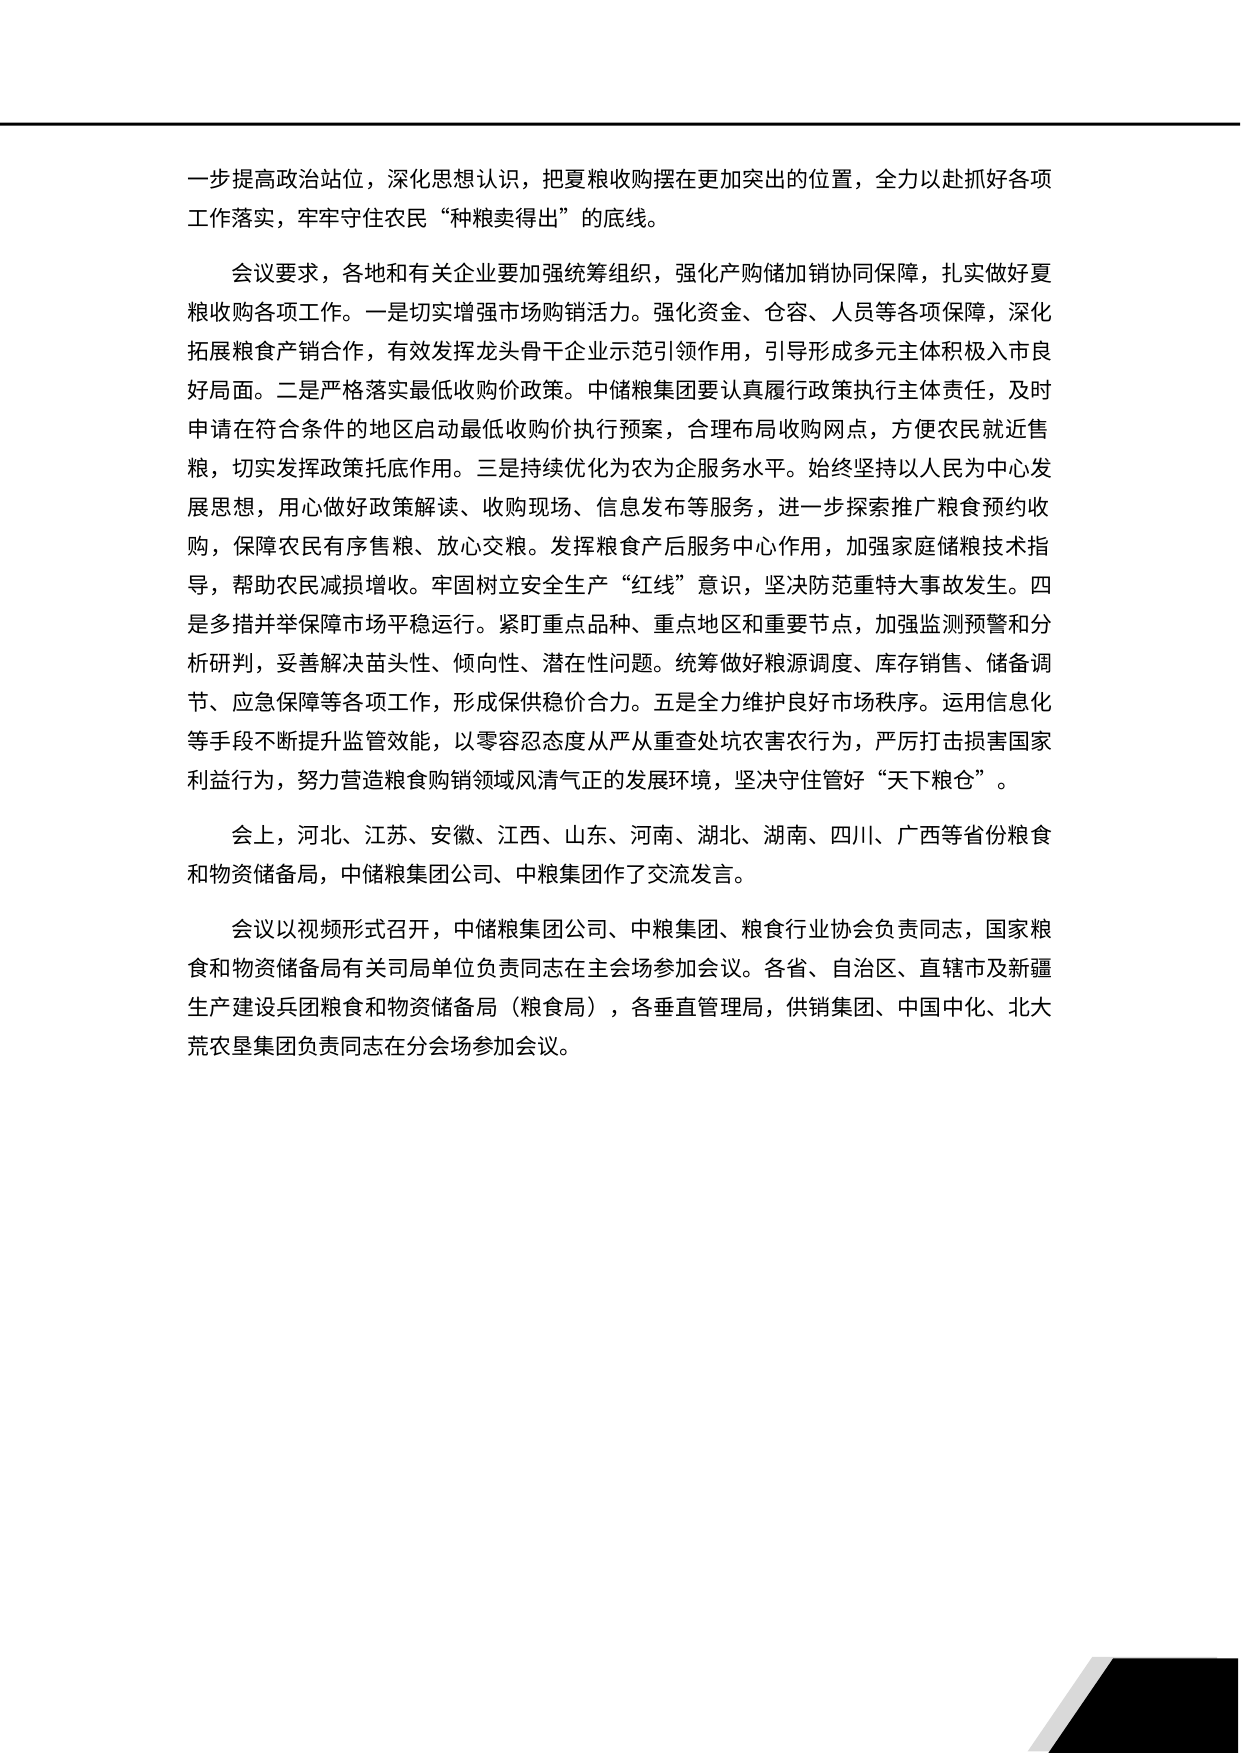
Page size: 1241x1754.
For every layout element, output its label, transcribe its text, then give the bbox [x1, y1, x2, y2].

text 会议要求，各地和有关企业要加强统筹组织，强化产购储加销协同保障，扎实做好夏粮收购各项工作。一是切实增强市场购销活力。强化资金、仓容、人员等各项保障，深化拓展粮食产销合作，有效发挥龙头骨干企业示范引领作用，引导形成多元主体积极入市良好局面。二是严格落实最低收购价政策。中储粮集团要认真履行政策执行主体责任，及时申请在符合条件的地区启动最低收购价执行预案，合理布局收购网点，方便农民就近售粮，切实发挥政策托底作用。三是持续优化为农为企服务水平。始终坚持以人民为中心发展思想，用心做好政策解读、收购现场、信息发布等服务，进一步探索推广粮食预约收购，保障农民有序售粮、放心交粮。发挥粮食产后服务中心作用，加强家庭储粮技术指导，帮助农民减损增收。牢固树立安全生产“红线”意识，坚决防范重特大事故发生。四是多措并举保障市场平稳运行。紧盯重点品种、重点地区和重要节点，加强监测预警和分析研判，妥善解决苗头性、倾向性、潜在性问题。统筹做好粮源调度、库存销售、储备调节、应急保障等各项工作，形成保供稳价合力。五是全力维护良好市场秩序。运用信息化等手段不断提升监管效能，以零容忍态度从严从重查处坑农害农行为，严厉打击损害国家利益行为，努力营造粮食购销领域风清气正的发展环境，坚决守住管好“天下粮仓”。 [187, 256, 1053, 795]
text 会议以视频形式召开，中储粮集团公司、中粮集团、粮食行业协会负责同志，国家粮食和物资储备局有关司局单位负责同志在主会场参加会议。各省、自治区、直辖市及新疆生产建设兵团粮食和物资储备局（粮食局），各垂直管理局，供销集团、中国中化、北大荒农垦集团负责同志在分会场参加会议。 [187, 912, 1053, 1061]
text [187, 162, 1053, 233]
text 会上，河北、江苏、安徽、江西、山东、河南、湖北、湖南、四川、广西等省份粮食和物资储备局，中储粮集团公司、中粮集团作了交流发言。 [187, 818, 1053, 889]
